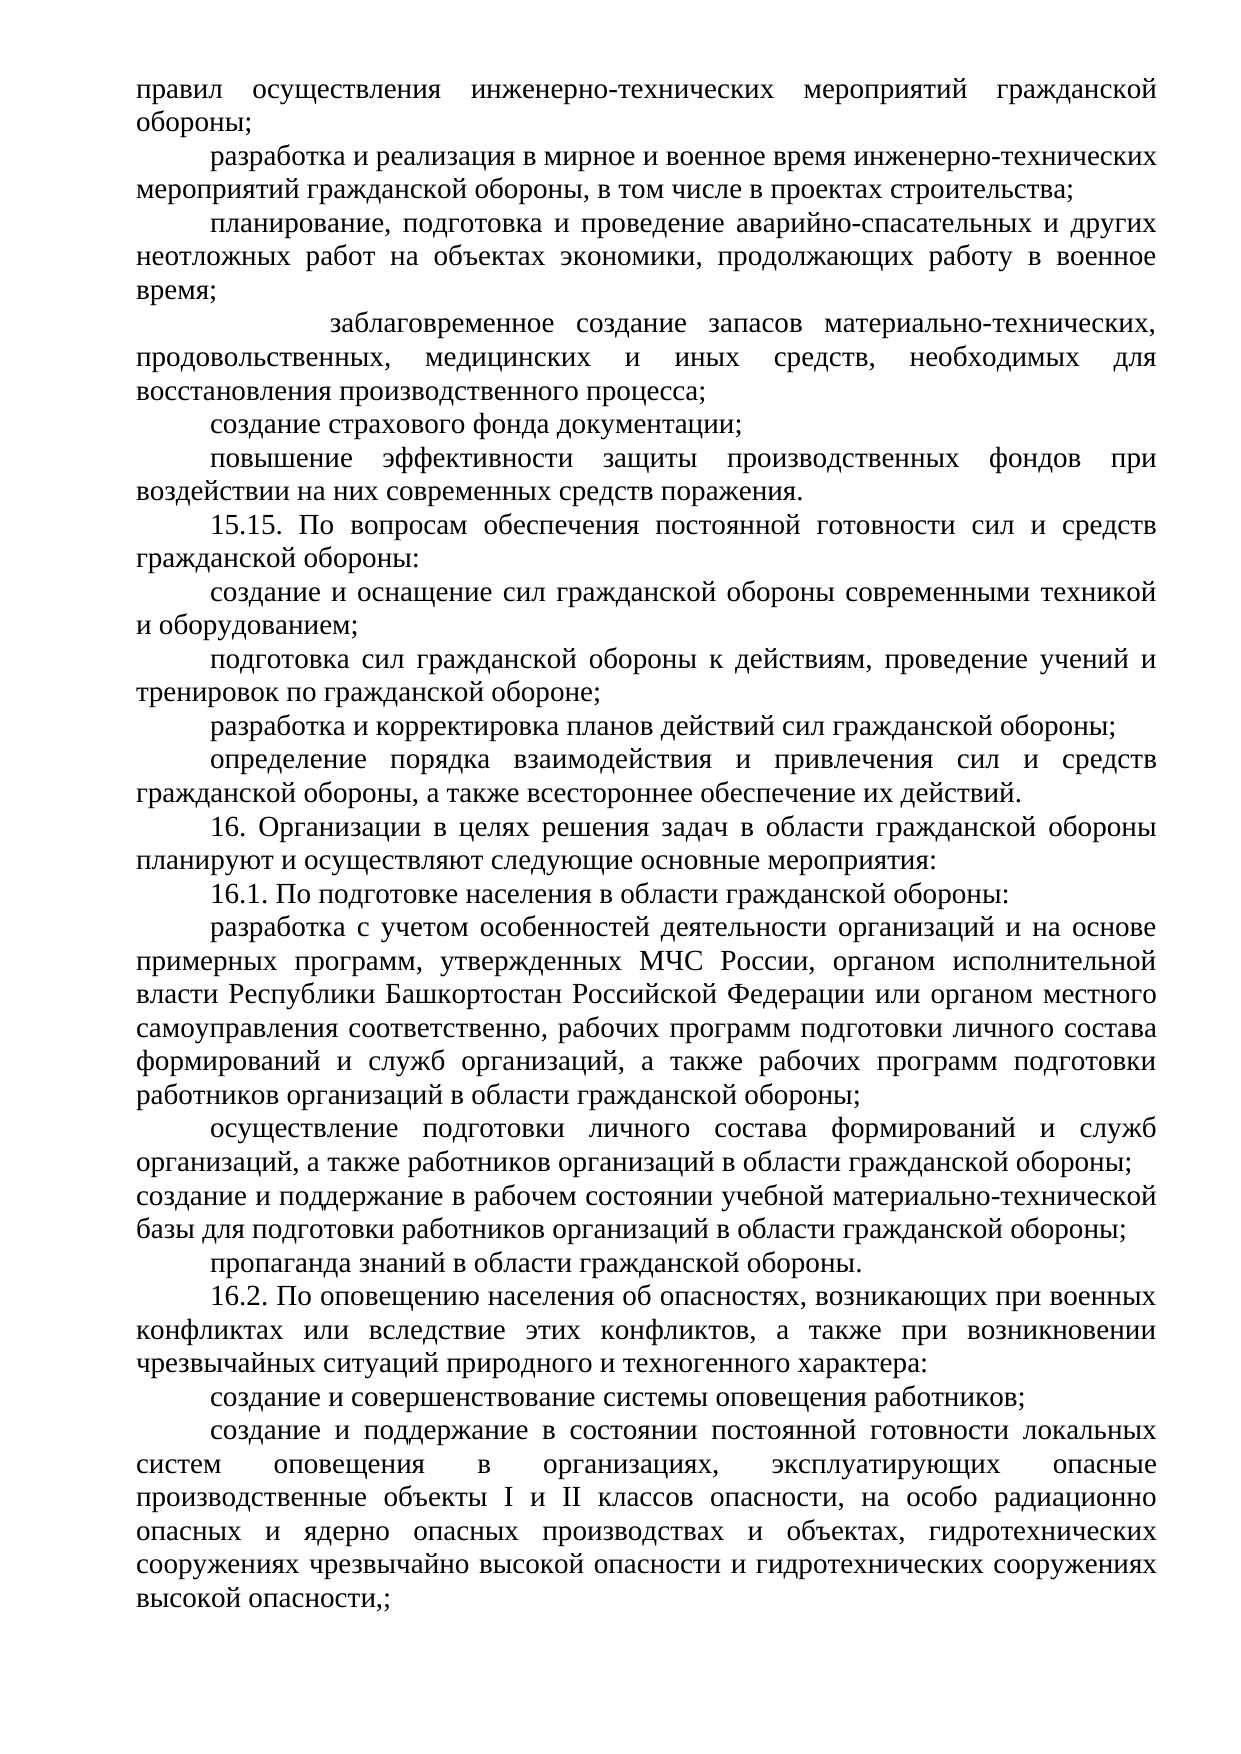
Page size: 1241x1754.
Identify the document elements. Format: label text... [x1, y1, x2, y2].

text разработка с учетом особенностей деятельности организаций и на основе примерных программ, утвержденных МЧС России, органом исполнительной власти Республики Башкортостан Российской Федерации или органом местного самоуправления соответственно, рабочих программ подготовки личного состава формирований и служб организаций, а также рабочих программ подготовки работников организаций в области гражданской обороны; [136, 909, 1157, 1111]
text создание и поддержание в рабочем состоянии учебной материально-технической базы для подготовки работников организаций в области гражданской обороны; [136, 1178, 1157, 1245]
text подготовка сил гражданской обороны к действиям, проведение учений и тренировок по гражданской обороне; [136, 641, 1157, 708]
text осуществление подготовки личного состава формирований и служб организаций, а также работников организаций в области гражданской обороны; [136, 1111, 1157, 1178]
text 16.1. По подготовке населения в области гражданской обороны: [136, 876, 1157, 909]
text разработка и реализация в мирное и военное время инженерно-технических мероприятий гражданской обороны, в том числе в проектах строительства; [136, 138, 1157, 205]
text создание и оснащение сил гражданской обороны современными техникой и оборудованием; [136, 574, 1157, 641]
text 16. Организации в целях решения задач в области гражданской обороны планируют и осуществляют следующие основные мероприятия: [136, 809, 1157, 876]
text определение порядка взаимодействия и привлечения сил и средств гражданской обороны, а также всестороннее обеспечение их действий. [136, 742, 1157, 809]
text планирование, подготовка и проведение аварийно-спасательных и других неотложных работ на объектах экономики, продолжающих работу в военное время; [136, 205, 1157, 306]
text 15.15. По вопросам обеспечения постоянной готовности сил и средств гражданской обороны: [136, 507, 1157, 574]
text создание и совершенствование системы оповещения работников; [136, 1379, 1157, 1412]
text создание и поддержание в состоянии постоянной готовности локальных систем оповещения в организациях, эксплуатирующих опасные производственные объекты I и II классов опасности, на особо радиационно опасных и ядерно опасных производствах и объектах, гидротехнических сооружениях чрезвычайно высокой опасности и гидротехнических сооружениях высокой опасности,; [136, 1412, 1157, 1614]
text повышение эффективности защиты производственных фондов при воздействии на них современных средств поражения. [136, 440, 1157, 507]
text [136, 71, 1157, 138]
text 16.2. По оповещению населения об опасностях, возникающих при военных конфликтах или вследствие этих конфликтов, а также при возникновении чрезвычайных ситуаций природного и техногенного характера: [136, 1278, 1157, 1379]
text заблаговременное создание запасов материально-технических, продовольственных, медицинских и иных средств, необходимых для восстановления производственного процесса; [136, 306, 1157, 406]
text пропаганда знаний в области гражданской обороны. [136, 1245, 1157, 1278]
text разработка и корректировка планов действий сил гражданской обороны; [136, 708, 1157, 742]
text создание страхового фонда документации; [136, 406, 1157, 440]
